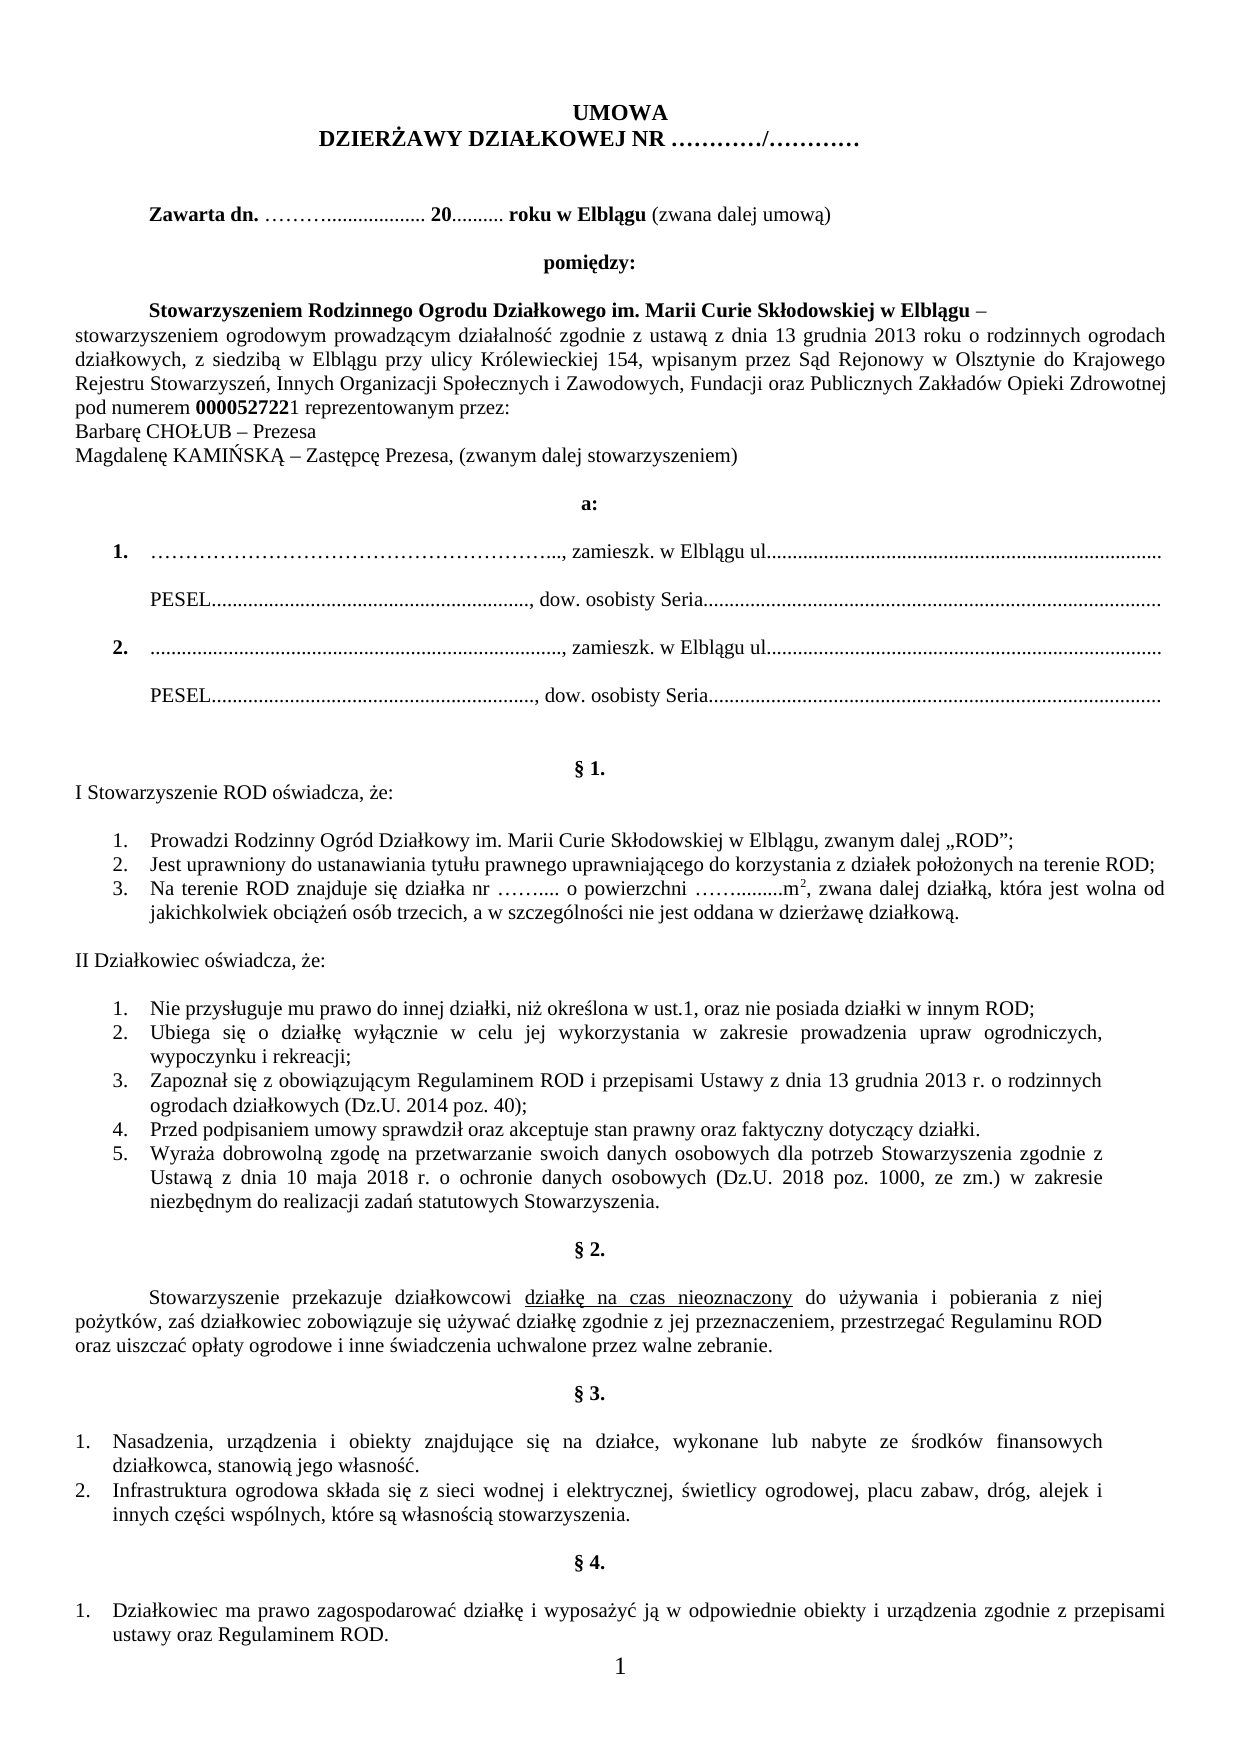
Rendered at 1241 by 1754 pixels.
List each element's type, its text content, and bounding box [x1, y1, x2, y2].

list Infrastruktura ogrodowa składa się z sieci wodnej i elektrycznej, świetlicy ogrodowej, placu zabaw, dróg, alejek i innych części wspólnych, które są własnością stowarzyszenia. [75, 1477, 1104, 1526]
list Nie przysługuje mu prawo do innej działki, niż określona w ust.1, oraz nie posiada działki w innym ROD; [112, 996, 1104, 1020]
list …………………………………………………..., zamieszk. w Elblągu ul............................................................................ [112, 539, 1168, 563]
list Przed podpisaniem umowy sprawdził oraz akceptuje stan prawny oraz faktyczny dotyczący działki. [112, 1117, 1104, 1141]
text Stowarzyszeniem Rodzinnego Ogrodu Działkowego im. Marii Curie Skłodowskiej w Elblągu – [75, 298, 1104, 322]
list ..............................................................................., zamieszk. w Elblągu ul............................................................................ [112, 635, 1168, 659]
list Działkowiec ma prawo zagospodarować działkę i wyposażyć ją w odpowiednie obiekty i urządzenia zgodnie z przepisami ustawy oraz Regulaminem ROD. [75, 1598, 1168, 1646]
list Wyraża dobrowolną zgodę na przetwarzanie swoich danych osobowych dla potrzeb Stowarzyszenia zgodnie z Ustawą z dnia 10 maja 2018 r. o ochronie danych osobowych (Dz.U. 2018 poz. 1000, ze zm.) w zakresie niezbędnym do realizacji zadań statutowych Stowarzyszenia. [112, 1141, 1104, 1213]
text § 1. [75, 756, 1104, 780]
list Ubiega się o działkę wyłącznie w celu jej wykorzystania w zakresie prowadzenia upraw ogrodniczych, wypoczynku i rekreacji; [112, 1020, 1104, 1068]
text Magdalenę KAMIŃSKĄ – Zastępcę Prezesa, (zwanym dalej stowarzyszeniem) [75, 443, 1104, 467]
text a: [75, 491, 1104, 515]
list Prowadzi Rodzinny Ogród Działkowy im. Marii Curie Skłodowskiej w Elblągu, zwanym dalej „ROD”; [112, 828, 1168, 852]
text Zawarta dn. ………................... 20.......... roku w Elblągu (zwana dalej umową) [75, 202, 1104, 226]
text § 3. [75, 1381, 1104, 1405]
list Zapoznał się z obowiązującym Regulaminem ROD i przepisami Ustawy z dnia 13 grudnia 2013 r. o rodzinnych ogrodach działkowych (Dz.U. 2014 poz. 40); [112, 1068, 1104, 1117]
text II Działkowiec oświadcza, że: [75, 948, 1104, 972]
text Stowarzyszenie przekazuje działkowcowi działkę na czas nieoznaczony do używania i pobierania z niej pożytków, zaś działkowiec zobowiązuje się używać działkę zgodnie z jej przeznaczeniem, przestrzegać Regulaminu ROD oraz uiszczać opłaty ogrodowe i inne świadczenia uchwalone przez walne zebranie. [75, 1285, 1104, 1357]
list Nasadzenia, urządzenia i obiekty znajdujące się na działce, wykonane lub nabyte ze środków finansowych działkowca, stanowią jego własność. [75, 1429, 1104, 1477]
text § 2. [75, 1237, 1104, 1261]
text Barbarę CHOŁUB – Prezesa [75, 419, 1104, 443]
list Na terenie ROD znajduje się działka nr …….... o powierzchni …….........m2, zwana dalej działką, która jest wolna od jakichkolwiek obciążeń osób trzecich, a w szczególności nie jest oddana w dzierżawę działkową. [112, 876, 1165, 924]
text § 4. [75, 1550, 1104, 1574]
list Jest uprawniony do ustanawiania tytułu prawnego uprawniającego do korzystania z działek położonych na terenie ROD; [112, 852, 1168, 876]
text I Stowarzyszenie ROD oświadcza, że: [75, 780, 1104, 804]
text UMOWA [75, 99, 1165, 125]
text PESEL............................................................., dow. osobisty Seria........................................................................................ [150, 587, 1168, 611]
text stowarzyszeniem ogrodowym prowadzącym działalność zgodnie z ustawą z dnia 13 grudnia 2013 roku o rodzinnych ogrodach działkowych, z siedzibą w Elblągu przy ulicy Królewieckiej 154, wpisanym przez Sąd Rejonowy w Olsztynie do Krajowego Rejestru Stowarzyszeń, Innych Organizacji Społecznych i Zawodowych, Fundacji oraz Publicznych Zakładów Opieki Zdrowotnej pod numerem 0000527221 reprezentowanym przez: [75, 322, 1168, 419]
text PESEL.............................................................., dow. osobisty Seria....................................................................................... [150, 683, 1168, 707]
text DZIERŻAWY DZIAŁKOWEJ NR …………/………… [75, 125, 1104, 152]
text pomiędzy: [75, 250, 1104, 274]
